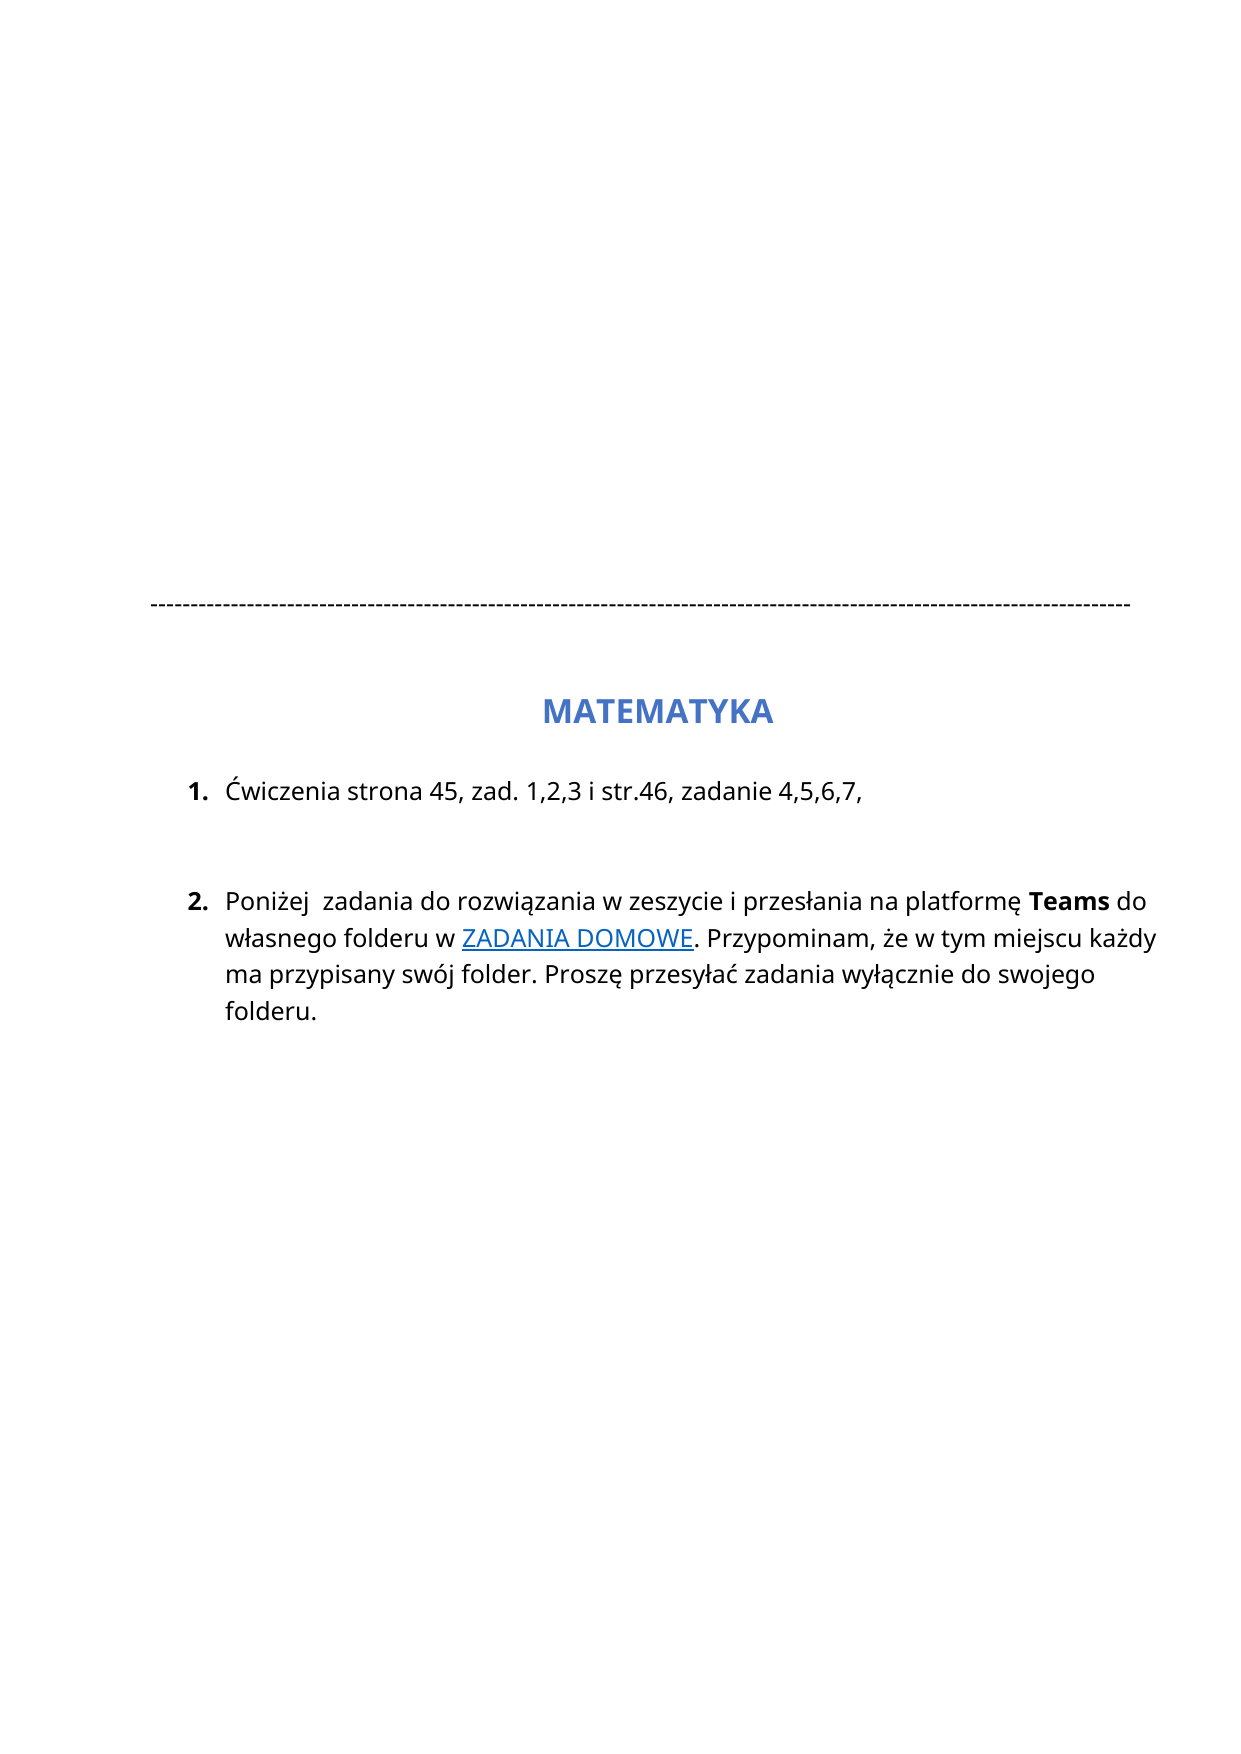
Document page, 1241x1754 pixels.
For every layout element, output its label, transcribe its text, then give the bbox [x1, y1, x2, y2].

list Ćwiczenia strona 45, zad. 1,2,3 i str.46, zadanie 4,5,6,7, [187, 773, 1165, 807]
list MATEMATYKA [150, 687, 1165, 733]
list Poniżej zadania do rozwiązania w zeszycie i przesłania na platformę Teams do własnego folderu w ZADANIA DOMOWE. Przypominam, że w tym miejscu każdy ma przypisany swój folder. Proszę przesyłać zadania wyłącznie do swojego folderu. [187, 883, 1165, 1028]
list -------------------------------------------------------------------------------------------------------------------------- [150, 585, 1165, 619]
